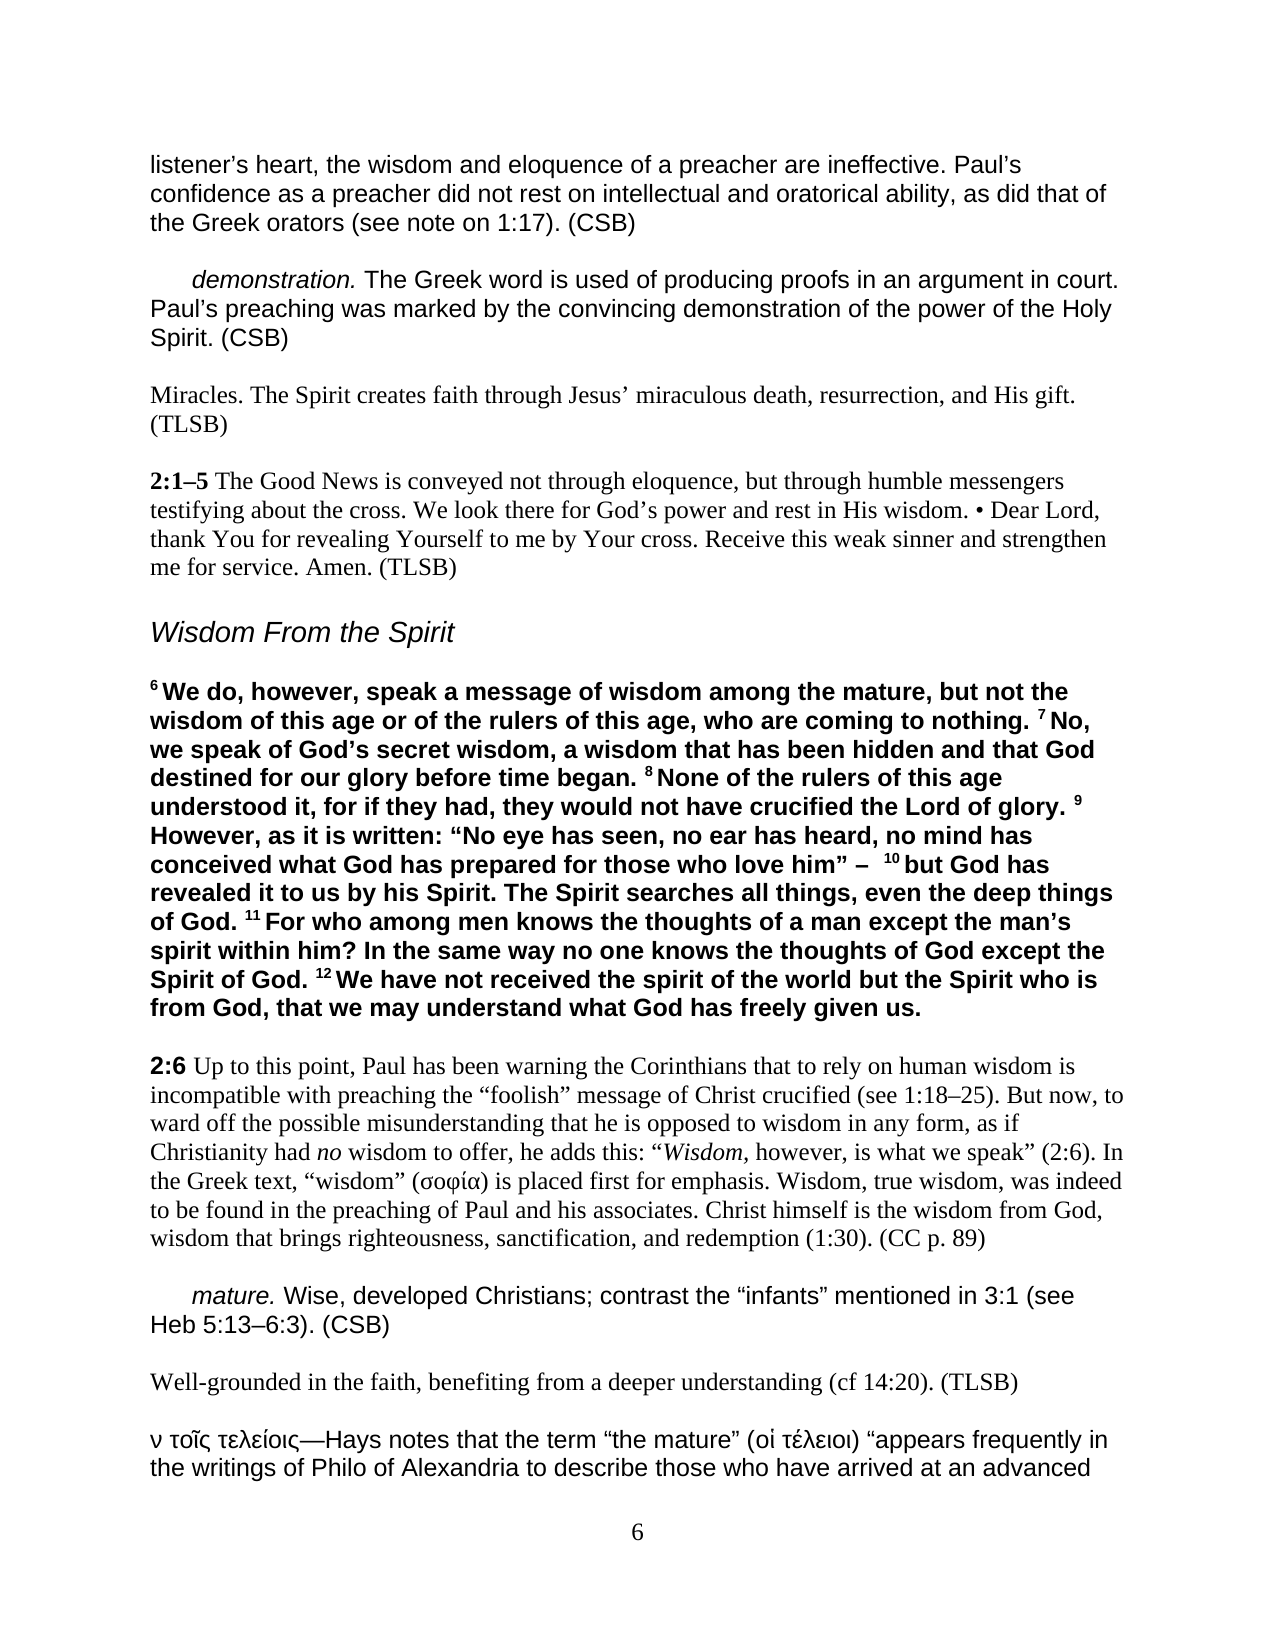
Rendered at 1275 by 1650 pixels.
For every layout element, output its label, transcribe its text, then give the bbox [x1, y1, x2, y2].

text Miracles. The Spirit creates faith through Jesus’ miraculous death, resurrection, and His gift. (TLSB) [150, 380, 1125, 437]
text 2:1–5 The Good News is conveyed not through eloquence, but through humble messengers testifying about the cross. We look there for God’s power and rest in His wisdom. • Dear Lord, thank You for revealing Yourself to me by Your cross. Receive this weak sinner and strengthen me for service. Amen. (TLSB) [150, 466, 1125, 581]
text mature. Wise, developed Christians; contrast the “infants” mentioned in 3:1 (see Heb 5:13–6:3). (CSB) [150, 1281, 1125, 1338]
text 6﻿ We do, however, speak a message of wisdom among the mature, but not the wisdom of this age or of the rulers of this age, who are coming to nothing. ﻿7﻿ No, we speak of God’s secret wisdom, a wisdom that has been hidden and that God destined for our glory before time began. ﻿8﻿ None of the rulers of this age understood it, for if they had, they would not have crucified the Lord of glory. ﻿9﻿ However, as it is written: “No eye has seen, no ear has heard, no mind has conceived what God has prepared for those who love him” – ﻿10﻿ but God has revealed it to us by his Spirit. The Spirit searches all things, even the deep things of God. ﻿11﻿ For who among men knows the thoughts of a man except the man’s spirit within him? In the same way no one knows the thoughts of God except the Spirit of God. ﻿12﻿ We have not received the spirit of the world but the Spirit who is from God, that we may understand what God has freely given us. [150, 677, 1125, 1022]
text Wisdom From the Spirit [150, 615, 1125, 648]
text demonstration. The Greek word is used of producing proofs in an argument in court. Paul’s preaching was marked by the convincing demonstration of the power of the Holy Spirit. (CSB) [150, 265, 1125, 351]
text Well-grounded in the faith, benefiting from a deeper understanding (cf 14:20). (TLSB) [150, 1367, 1125, 1396]
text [150, 150, 1125, 236]
text 2:6 Up to this point, Paul has been warning the Corinthians that to rely on human wisdom is incompatible with preaching the “foolish” message of Christ crucified (see 1:18–25). But now, to ward off the possible misunderstanding that he is opposed to wisdom in any form, as if Christianity had no wisdom to offer, he adds this: “Wisdom, however, is what we speak” (2:6). In the Greek text, “wisdom” (σοφία) is placed first for emphasis. Wisdom, true wisdom, was indeed to be found in the preaching of Paul and his associates. Christ himself is the wisdom from God, wisdom that brings righteousness, sanctification, and redemption (1:30). (CC p. 89) [150, 1051, 1125, 1252]
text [150, 1425, 1125, 1482]
